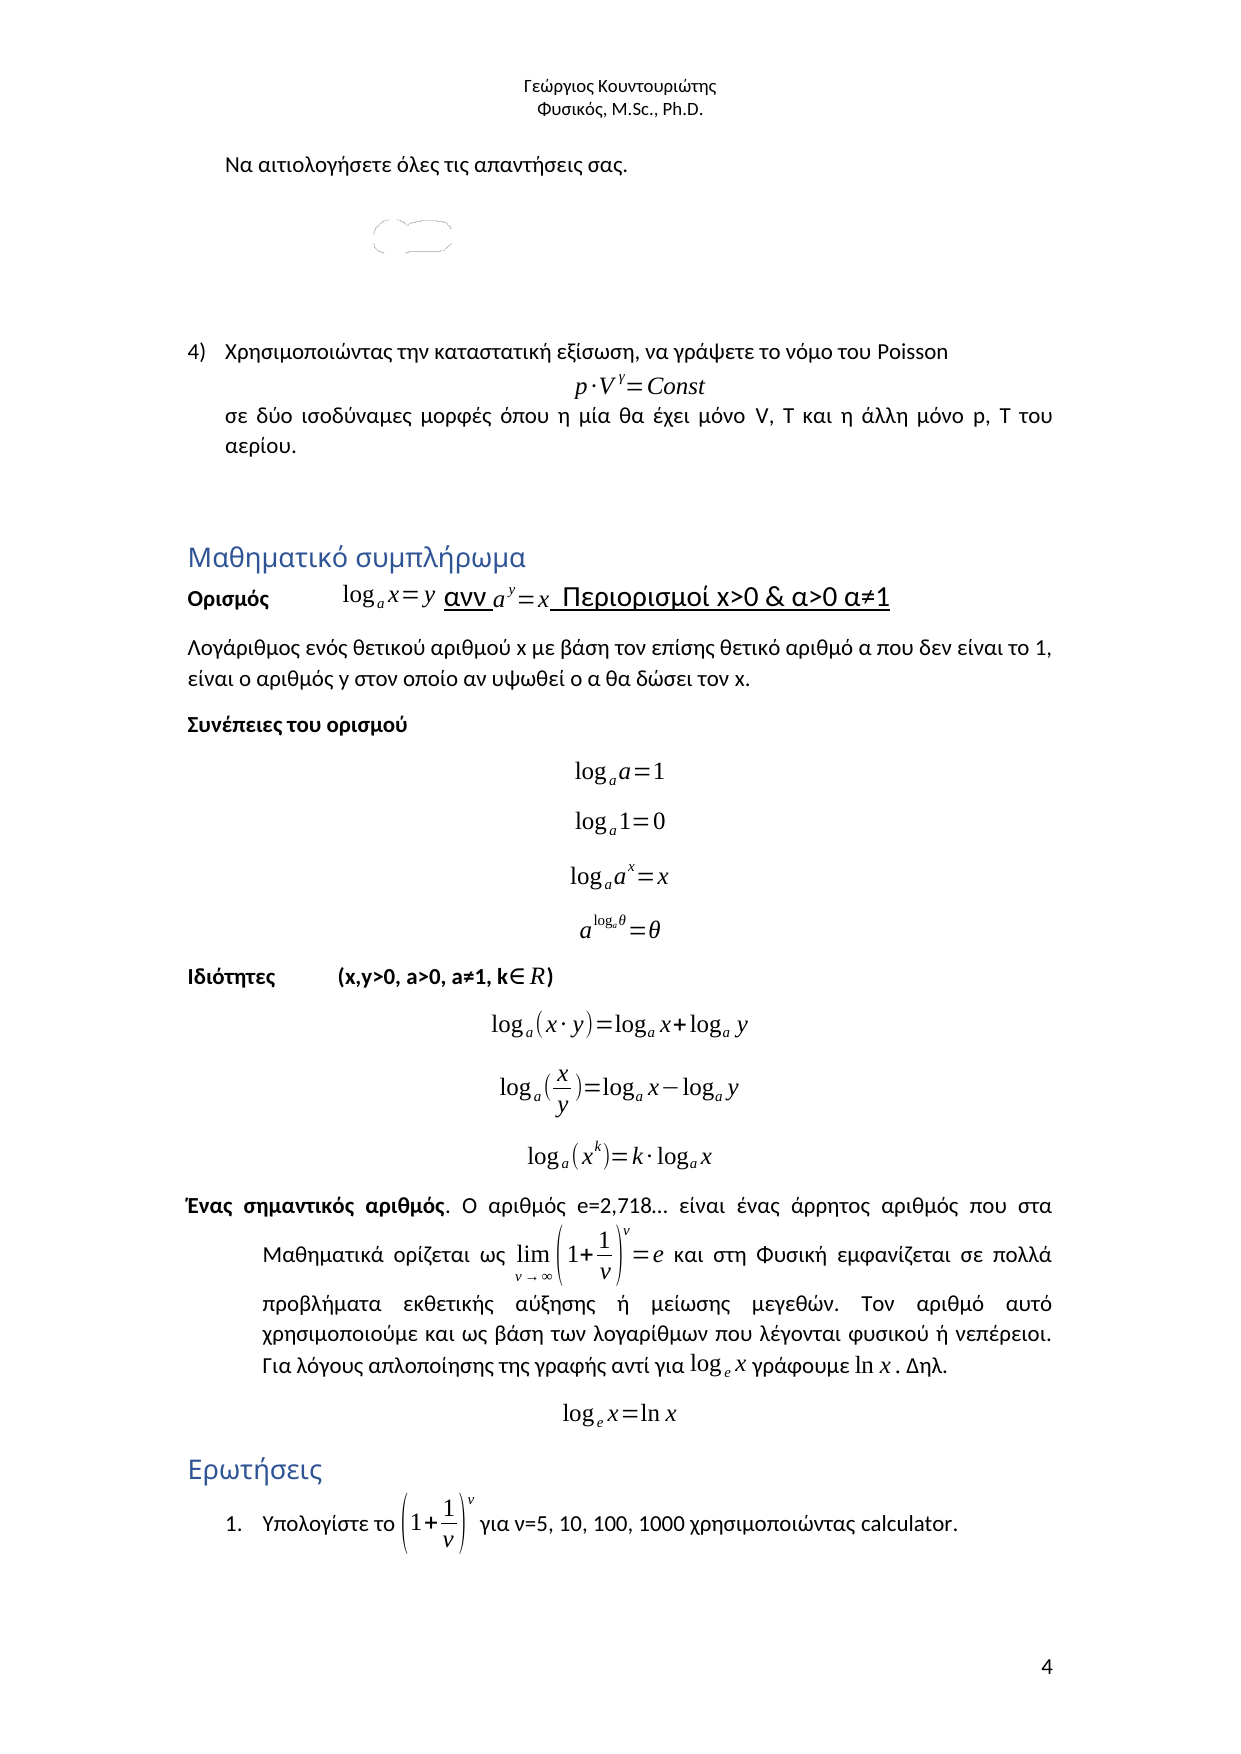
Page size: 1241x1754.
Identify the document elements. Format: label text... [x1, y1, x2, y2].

text Ιδιότητες (x,y>0, a>0, a≠1, k) [187, 962, 1053, 990]
list σε δύο ισοδύναμες μορφές όπου η μία θα έχει μόνο V, T και η άλλη μόνο p, T του αερίου. [225, 401, 1053, 459]
subtitle Μαθηματικό συμπλήρωμα [187, 538, 1053, 575]
list Χρησιμοποιώντας την καταστατική εξίσωση, να γράψετε το νόμο του Poisson [187, 337, 1053, 366]
text Ένας σημαντικός αριθμός. Ο αριθμός e=2,718… είναι ένας άρρητος αριθμός που στα Μαθηματικά ορίζεται ως και στη Φυσική εμφανίζεται σε πολλά προβλήματα εκθετικής αύξησης ή μείωσης μεγεθών. Τον αριθμό αυτό χρησιμοποιούμε και ως βάση των λογαρίθμων που λέγονται φυσικού ή νεπέρειοι. Για λόγους απλοποίησης της γραφής αντί για γράφουμε Δηλ. [187, 1191, 1053, 1381]
text Συνέπειες του ορισμού [187, 711, 1053, 739]
subtitle Ερωτήσεις [187, 1450, 1053, 1487]
picture [373, 219, 452, 254]
text Να αιτιολογήσετε όλες τις απαντήσεις σας. [225, 150, 1053, 178]
list Υπολογίστε το για ν=5, 10, 100, 1000 χρησιμοποιώντας calculator. [225, 1490, 1053, 1555]
text Λογάριθμος ενός θετικού αριθμού x με βάση τον επίσης θετικό αριθμό α που δεν είναι το 1, είναι ο αριθμός y στον οποίο αν υψωθεί ο α θα δώσει τον x. [187, 633, 1053, 692]
text Ορισμός ανν Περιορισμοί x>0 & α>0 α≠1 [187, 578, 1053, 614]
